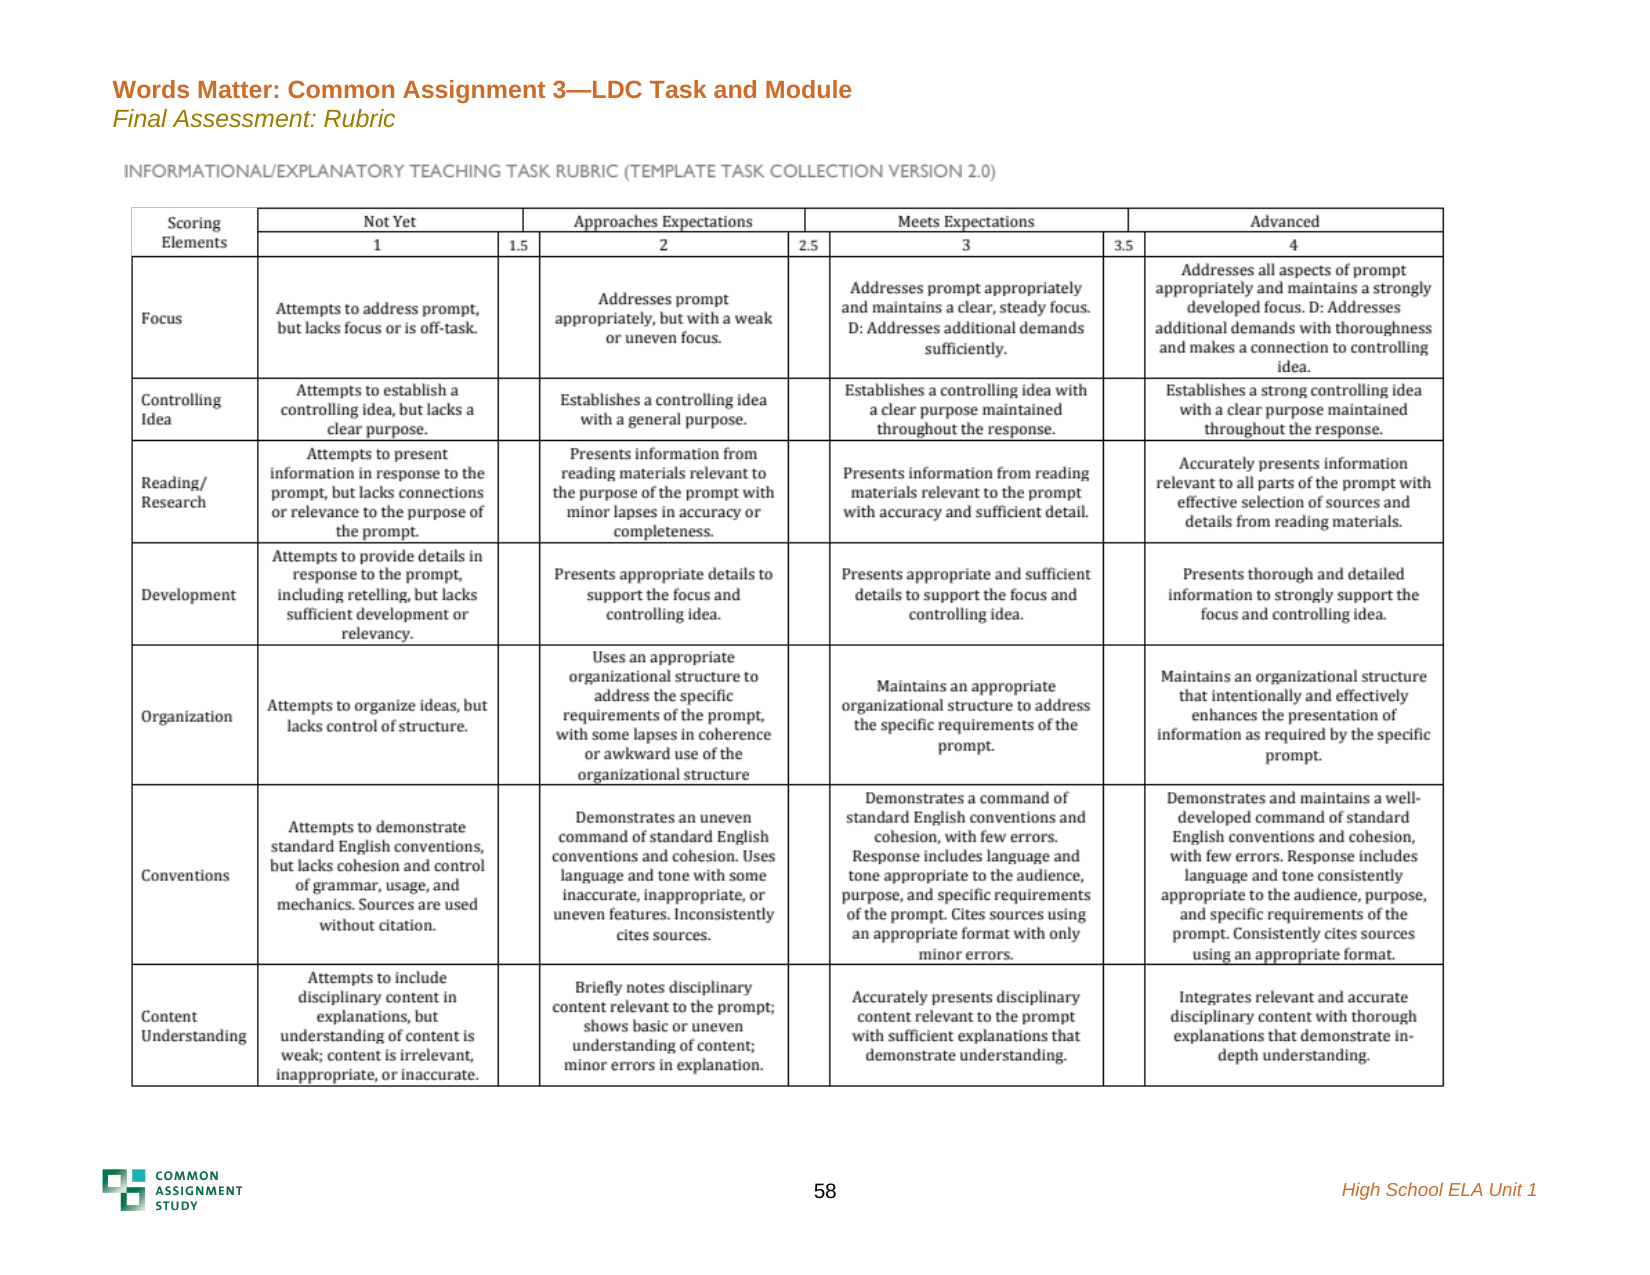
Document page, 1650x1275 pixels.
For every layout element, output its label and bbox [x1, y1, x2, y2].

picture [98, 1162, 249, 1218]
